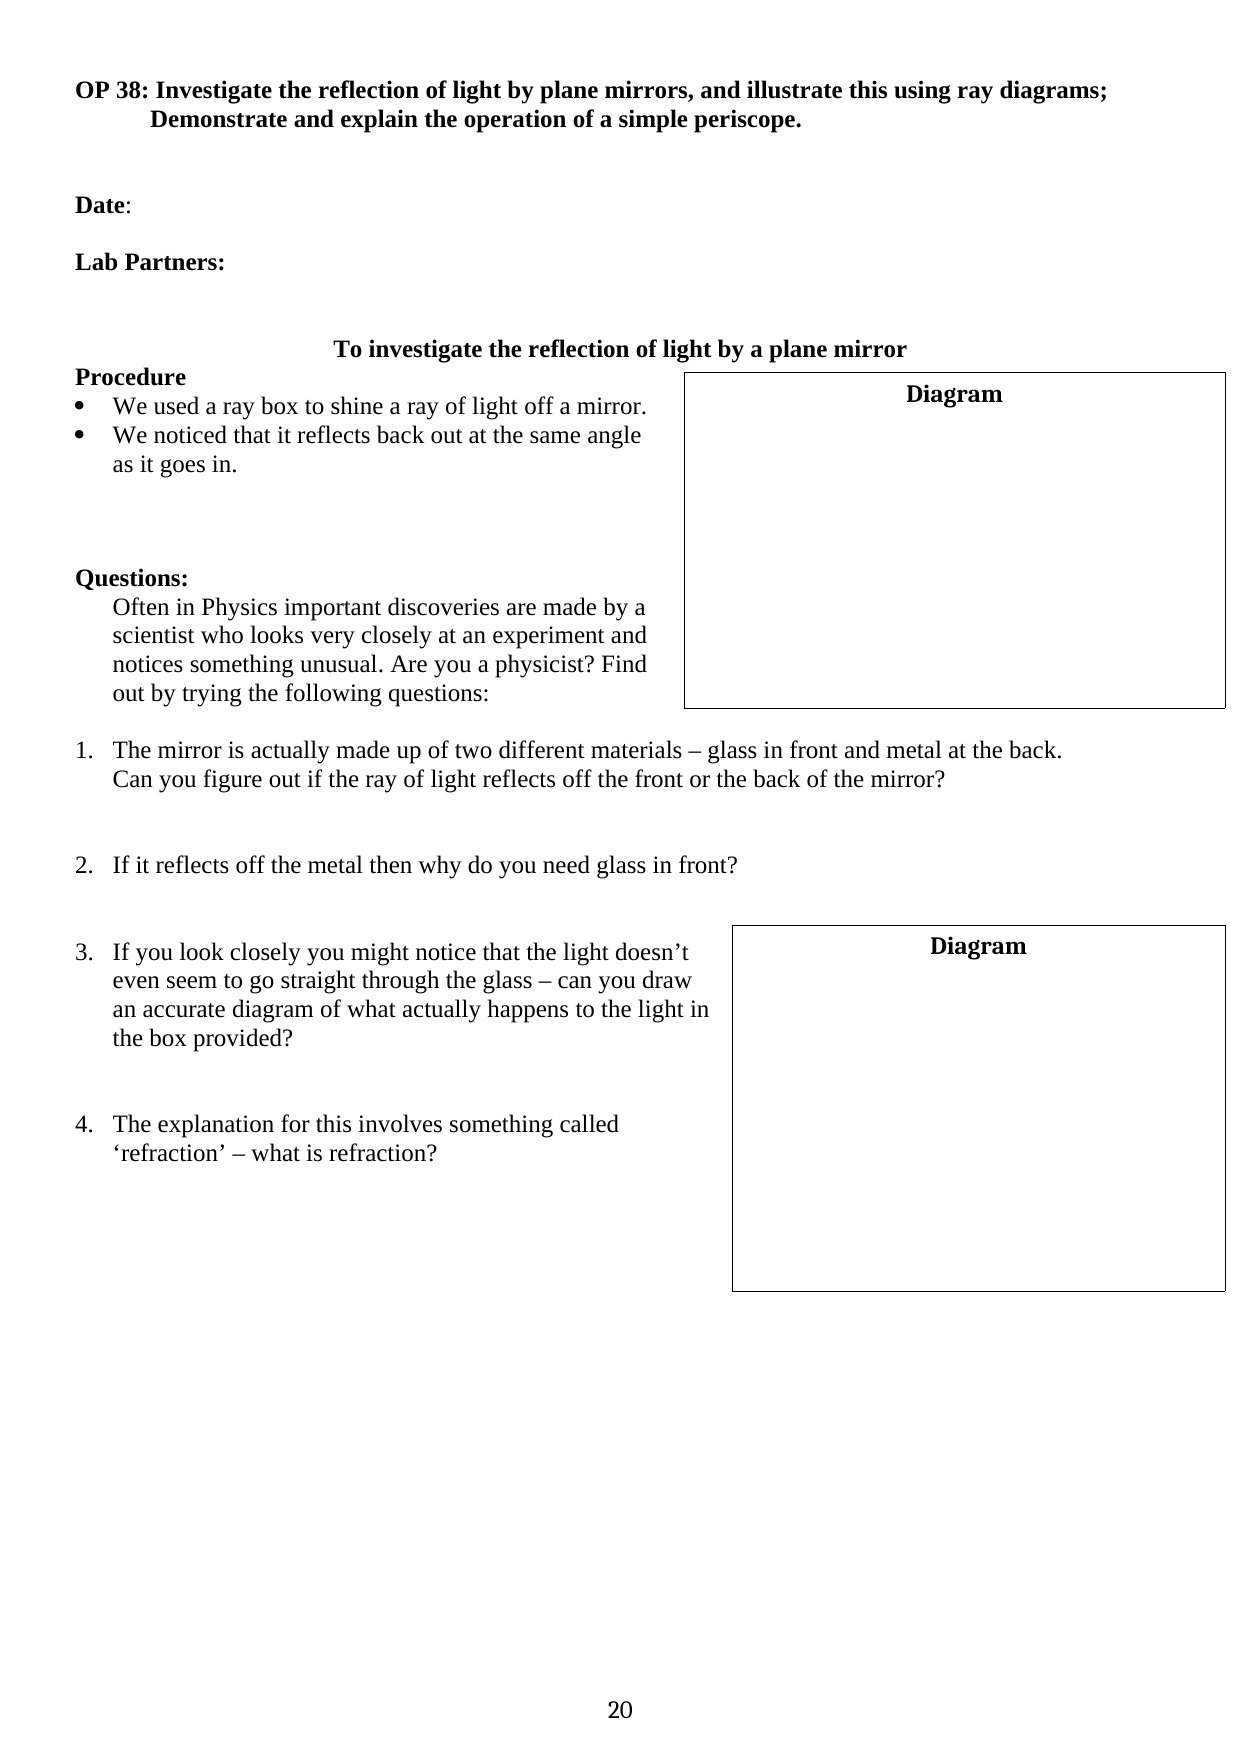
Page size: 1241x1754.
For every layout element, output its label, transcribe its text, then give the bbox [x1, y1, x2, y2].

text Demonstrate and explain the operation of a simple periscope. [75, 104, 1165, 132]
text Date: [75, 190, 1165, 219]
text Can you figure out if the ray of light reflects off the front or the back of the mirror? [112, 764, 1165, 793]
list We used a ray box to shine a ray of light off a mirror. [75, 391, 684, 420]
text Often in Physics important discoveries are made by a scientist who looks very closely at an experiment and notices something unusual. Are you a physicist? Find out by trying the following questions: [112, 592, 684, 707]
list We noticed that it reflects back out at the same angle as it goes in. [75, 420, 684, 477]
list If it reflects off the metal then why do you need glass in front? [75, 851, 1165, 879]
text OP 38: Investigate the reflection of light by plane mirrors, and illustrate this using ray diagrams; [75, 75, 1165, 104]
text Lab Partners: [75, 247, 1165, 276]
list The explanation for this involves something called ‘refraction’ – what is refraction? [75, 1109, 732, 1167]
text To investigate the reflection of light by a plane mirror [75, 334, 1165, 362]
text Procedure [75, 362, 1165, 391]
text Questions: [75, 563, 684, 592]
list The mirror is actually made up of two different materials – glass in front and metal at the back. [75, 736, 1165, 764]
list If you look closely you might notice that the light doesn’t even seem to go straight through the glass – can you draw an accurate diagram of what actually happens to the light in the box provided? [75, 937, 732, 1052]
